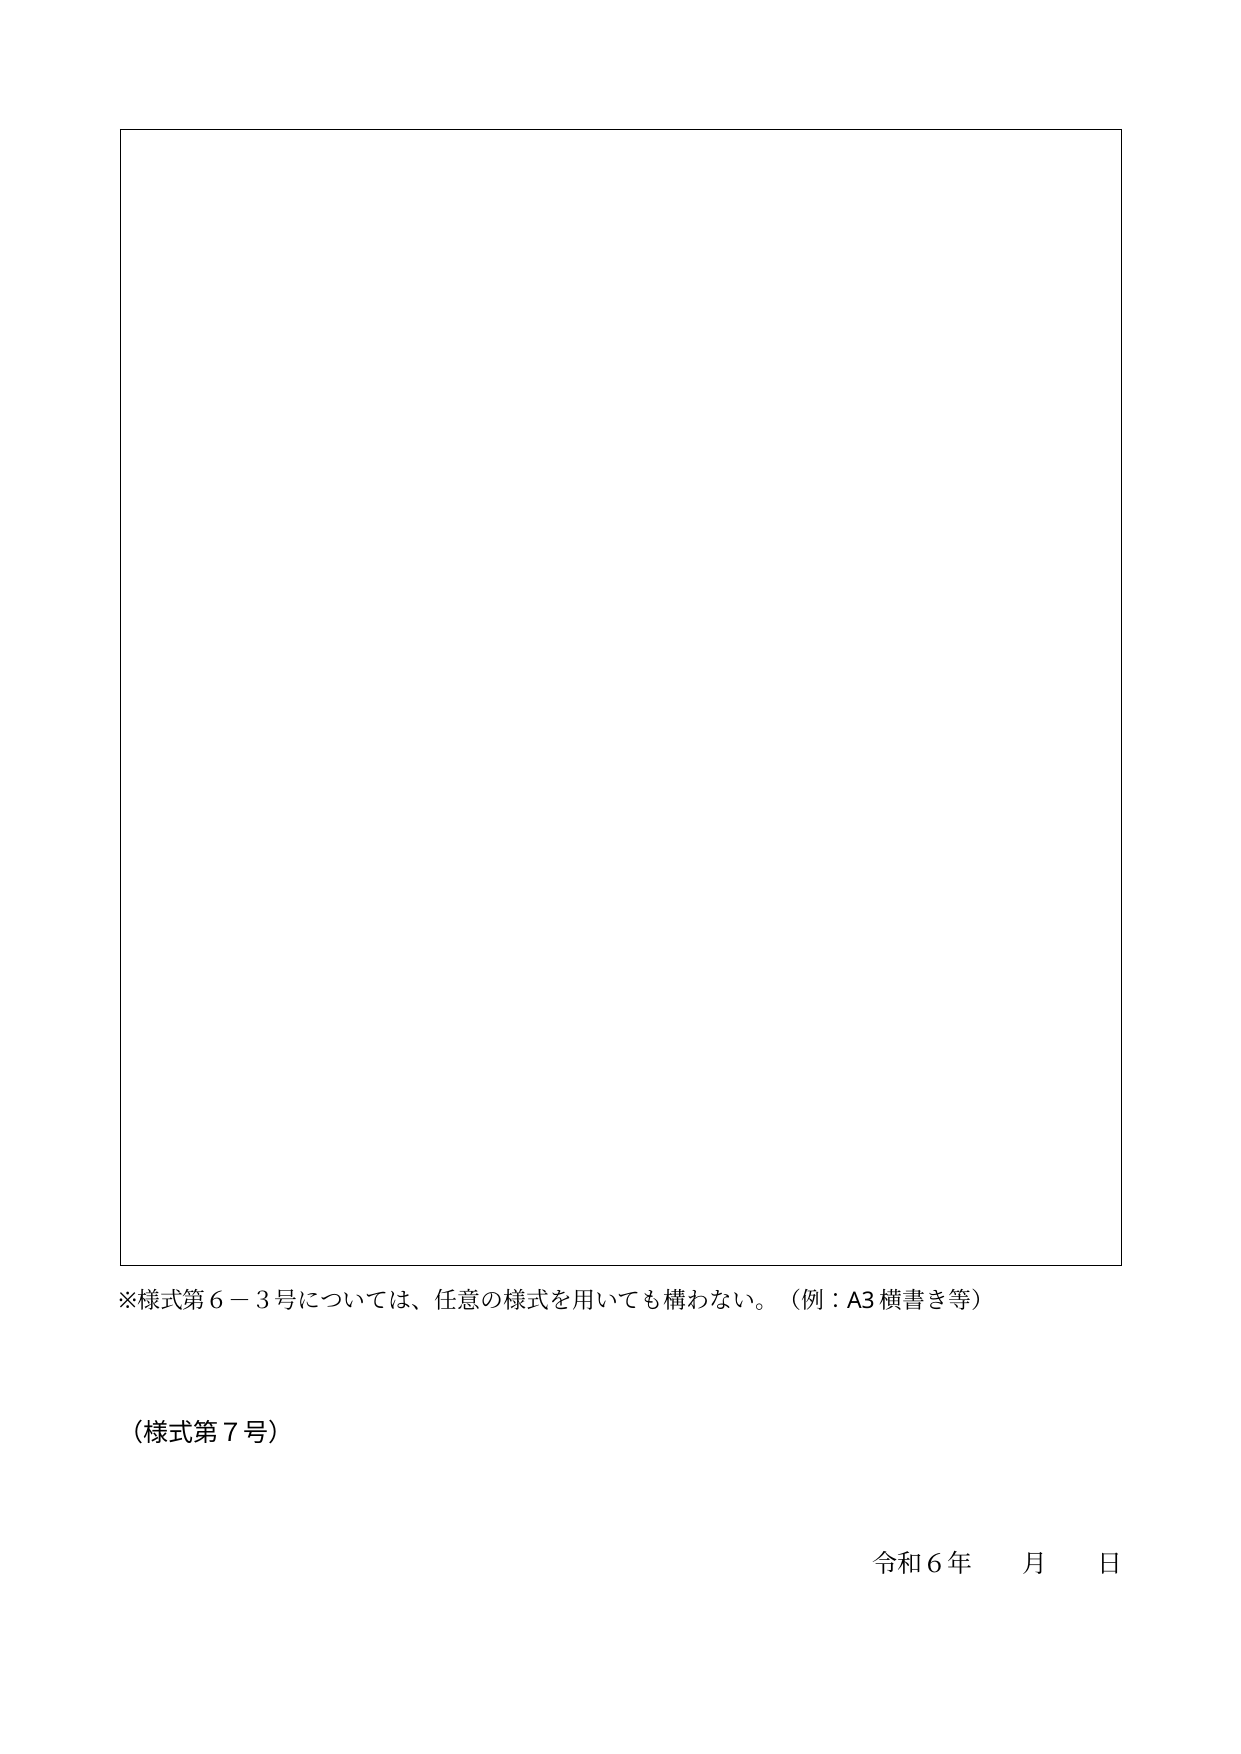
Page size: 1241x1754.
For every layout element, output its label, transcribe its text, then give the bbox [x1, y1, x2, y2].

text 令和６年 月 日 [118, 1529, 1122, 1595]
table_cell [121, 130, 1121, 1265]
text （様式第７号） [118, 1397, 1122, 1463]
text ※様式第６－３号については、任意の様式を用いても構わない。（例：A3横書き等） [118, 1266, 1122, 1332]
